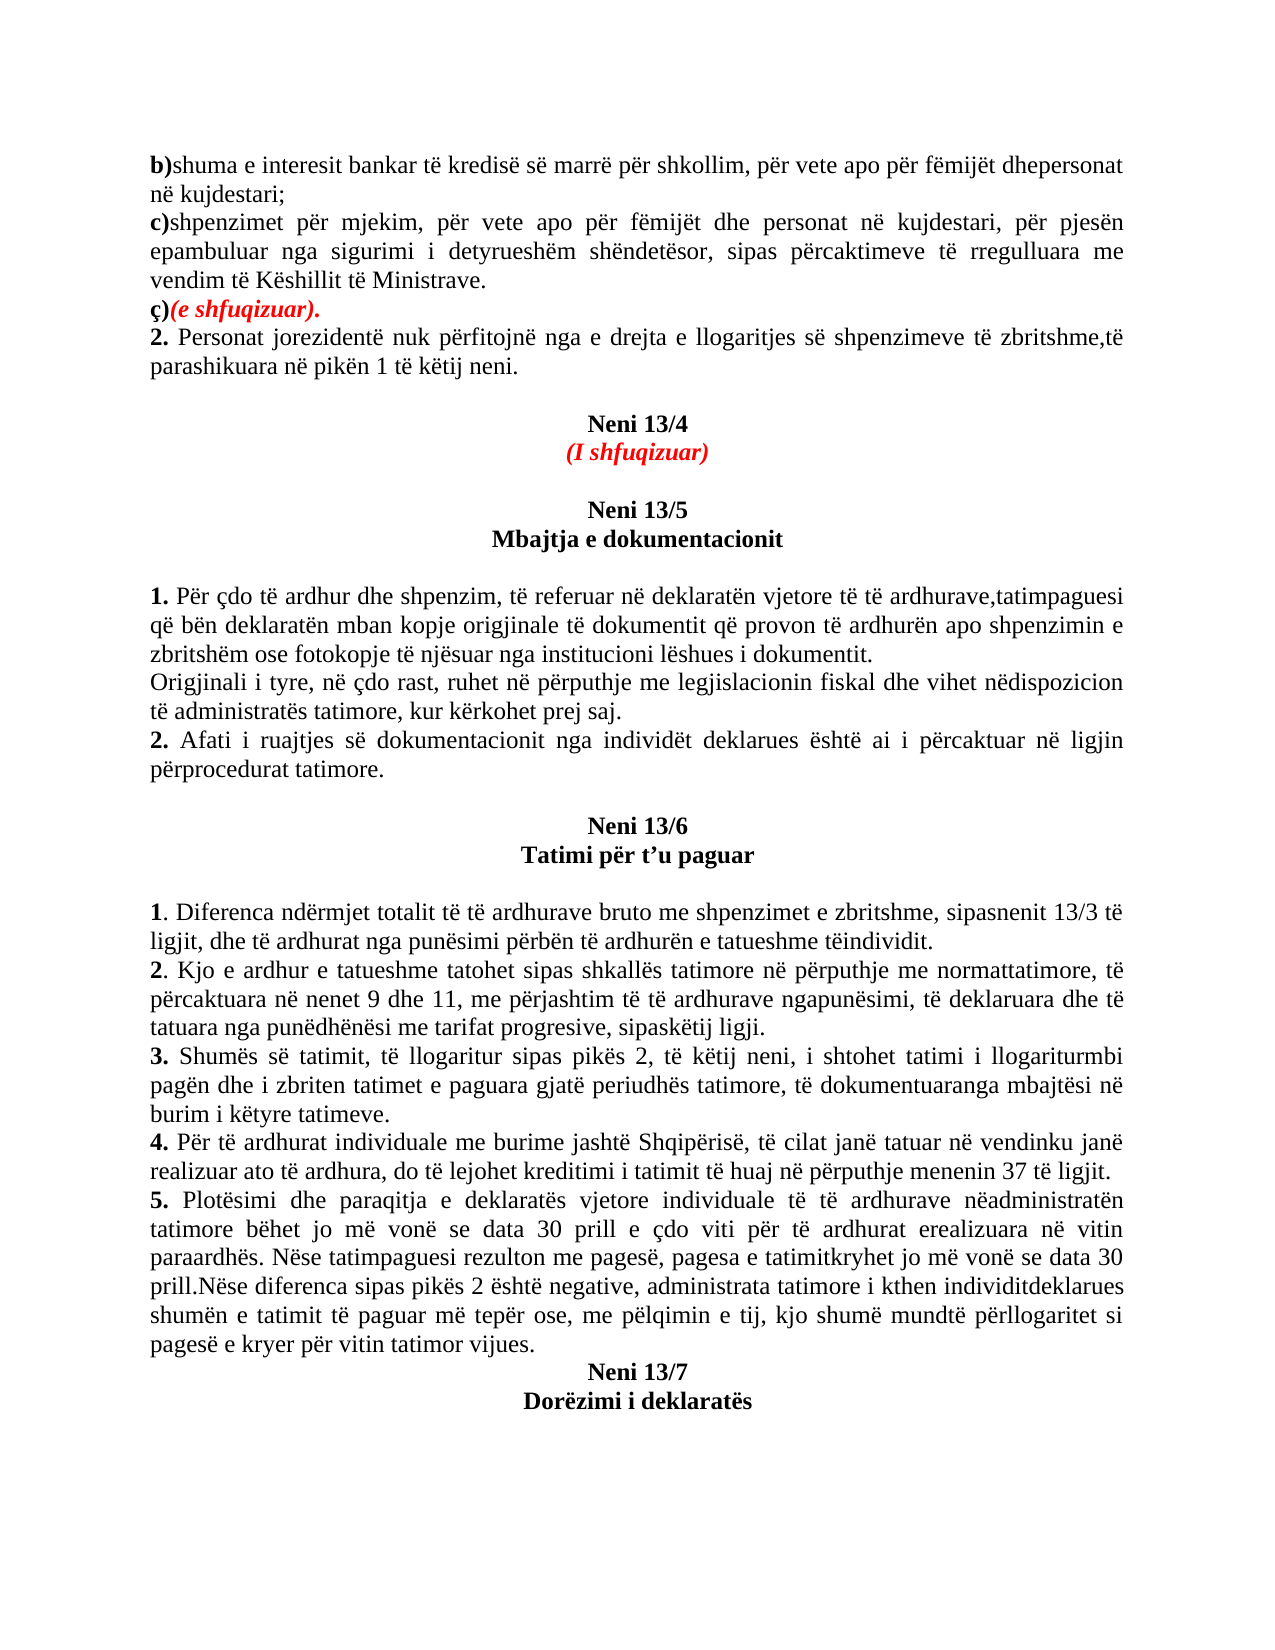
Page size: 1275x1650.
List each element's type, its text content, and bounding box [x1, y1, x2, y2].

text Neni 13/5 [150, 495, 1125, 524]
text ç)(e shfuqizuar). [150, 294, 1125, 322]
text Mbajtja e dokumentacionit [150, 524, 1125, 552]
text (I shfuqizuar) [150, 437, 1125, 466]
text Neni 13/4 [150, 409, 1125, 437]
text Neni 13/7 [150, 1357, 1125, 1386]
text Neni 13/6 [150, 811, 1125, 840]
text Origjinali i tyre, në çdo rast, ruhet në përputhje me legjislacionin fiskal dhe vihet nëdispozicion të administratës tatimore, kur kërkohet prej saj. [150, 667, 1125, 725]
text 4. Për të ardhurat individuale me burime jashtë Shqipërisë, të cilat janë tatuar në vendinku janë realizuar ato të ardhura, do të lejohet kreditimi i tatimit të huaj në përputhje menenin 37 të ligjit. [150, 1127, 1125, 1185]
text Dorëzimi i deklaratës [150, 1386, 1125, 1415]
text 1. Diferenca ndërmjet totalit të të ardhurave bruto me shpenzimet e zbritshme, sipasnenit 13/3 të ligjit, dhe të ardhurat nga punësimi përbën të ardhurën e tatueshme tëindividit. [150, 897, 1125, 955]
text 2. Personat jorezidentë nuk përfitojnë nga e drejta e llogaritjes së shpenzimeve të zbritshme,të parashikuara në pikën 1 të këtij neni. [150, 322, 1125, 380]
text 2. Kjo e ardhur e tatueshme tatohet sipas shkallës tatimore në përputhje me normattatimore, të përcaktuara në nenet 9 dhe 11, me përjashtim të të ardhurave ngapunësimi, të deklaruara dhe të tatuara nga punëdhënësi me tarifat progresive, sipaskëtij ligji. [150, 955, 1125, 1041]
text 2. Afati i ruajtjes së dokumentacionit nga individët deklarues është ai i përcaktuar në ligjin përprocedurat tatimore. [150, 725, 1125, 782]
text 3. Shumës së tatimit, të llogaritur sipas pikës 2, të këtij neni, i shtohet tatimi i llogariturmbi pagën dhe i zbriten tatimet e paguara gjatë periudhës tatimore, të dokumentuaranga mbajtësi në burim i këtyre tatimeve. [150, 1041, 1125, 1127]
text Tatimi për t’u paguar [150, 840, 1125, 869]
text 5. Plotësimi dhe paraqitja e deklaratës vjetore individuale të të ardhurave nëadministratën tatimore bëhet jo më vonë se data 30 prill e çdo viti për të ardhurat erealizuara në vitin paraardhës. Nëse tatimpaguesi rezulton me pagesë, pagesa e tatimitkryhet jo më vonë se data 30 prill.Nëse diferenca sipas pikës 2 është negative, administrata tatimore i kthen individitdeklarues shumën e tatimit të paguar më tepër ose, me pëlqimin e tij, kjo shumë mundtë përllogaritet si pagesë e kryer për vitin tatimor vijues. [150, 1185, 1125, 1357]
text 1. Për çdo të ardhur dhe shpenzim, të referuar në deklaratën vjetore të të ardhurave,tatimpaguesi që bën deklaratën mban kopje origjinale të dokumentit që provon të ardhurën apo shpenzimin e zbritshëm ose fotokopje të njësuar nga institucioni lëshues i dokumentit. [150, 581, 1125, 667]
text c)shpenzimet për mjekim, për vete apo për fëmijët dhe personat në kujdestari, për pjesën epambuluar nga sigurimi i detyrueshëm shëndetësor, sipas përcaktimeve të rregulluara me vendim të Këshillit të Ministrave. [150, 207, 1125, 294]
text b)shuma e interesit bankar të kredisë së marrë për shkollim, për vete apo për fëmijët dhepersonat në kujdestari; [150, 150, 1125, 207]
